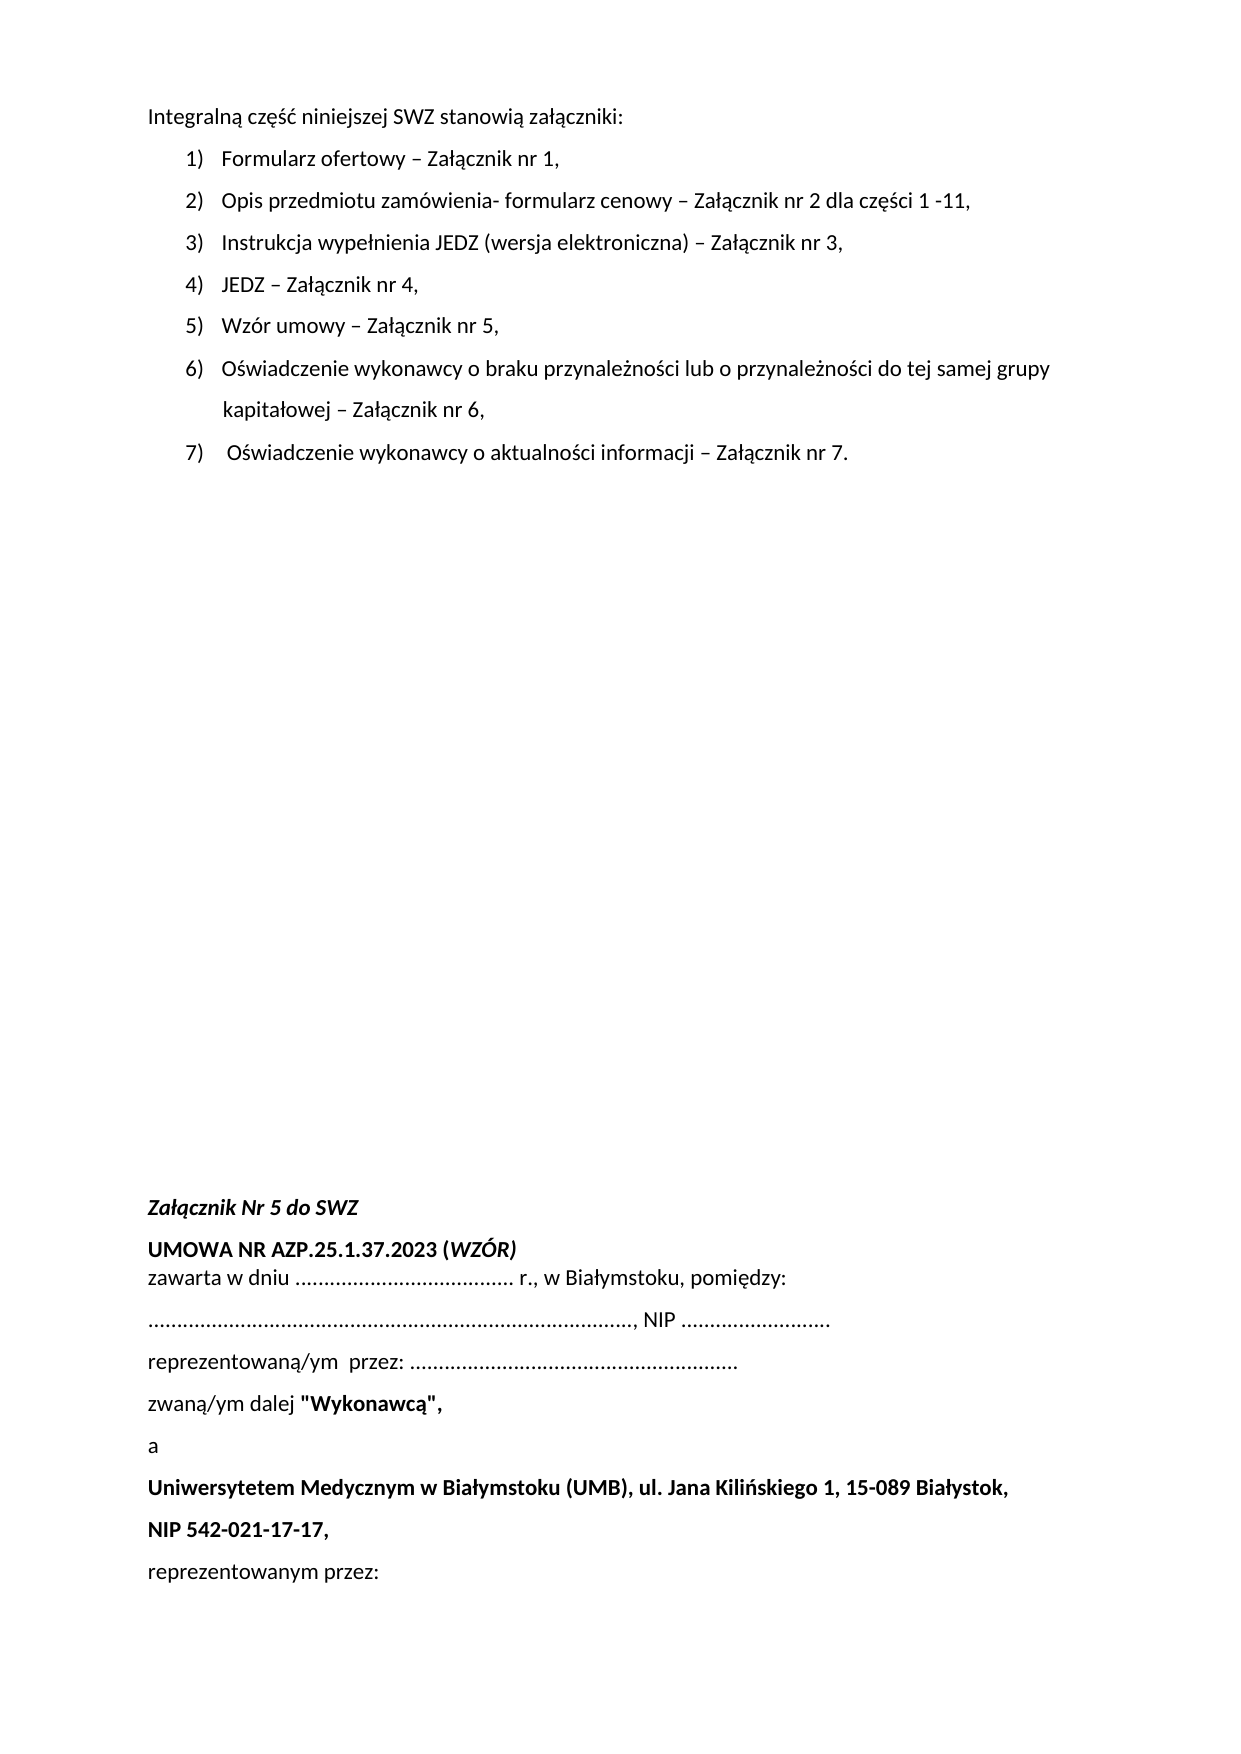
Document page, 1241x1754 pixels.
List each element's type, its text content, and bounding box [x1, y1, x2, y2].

text Uniwersytetem Medycznym w Białymstoku (UMB), ul. Jana Kilińskiego 1, 15-089 Białystok, NIP 542-021-17-17, [148, 1473, 1093, 1543]
text UMOWA NR AZP.25.1.37.2023 (WZÓR) [148, 1235, 1093, 1263]
list Formularz ofertowy – Załącznik nr 1, [185, 144, 1093, 172]
text a [148, 1431, 1093, 1459]
list Oświadczenie wykonawcy o aktualności informacji – Załącznik nr 7. [185, 438, 1093, 466]
text reprezentowanym przez: [148, 1557, 1093, 1585]
text zwaną/ym dalej "Wykonawcą", [148, 1389, 1093, 1417]
text Załącznik Nr 5 do SWZ [148, 1193, 1093, 1221]
text Integralną część niniejszej SWZ stanowią załączniki: [148, 102, 1093, 130]
list JEDZ – Załącznik nr 4, [185, 270, 1093, 298]
text zawarta w dniu ...................................... r., w Białymstoku, pomiędzy: [148, 1263, 1093, 1291]
list Opis przedmiotu zamówienia- formularz cenowy – Załącznik nr 2 dla części 1 -11, [185, 186, 1093, 214]
list Oświadczenie wykonawcy o braku przynależności lub o przynależności do tej samej grupy kapitałowej – Załącznik nr 6, [185, 354, 1093, 424]
text ...................................................................................., NIP .......................... [148, 1305, 1093, 1333]
list Wzór umowy – Załącznik nr 5, [185, 312, 1093, 340]
list Instrukcja wypełnienia JEDZ (wersja elektroniczna) – Załącznik nr 3, [185, 228, 1093, 256]
text reprezentowaną/ym przez: ......................................................... [148, 1347, 1093, 1375]
